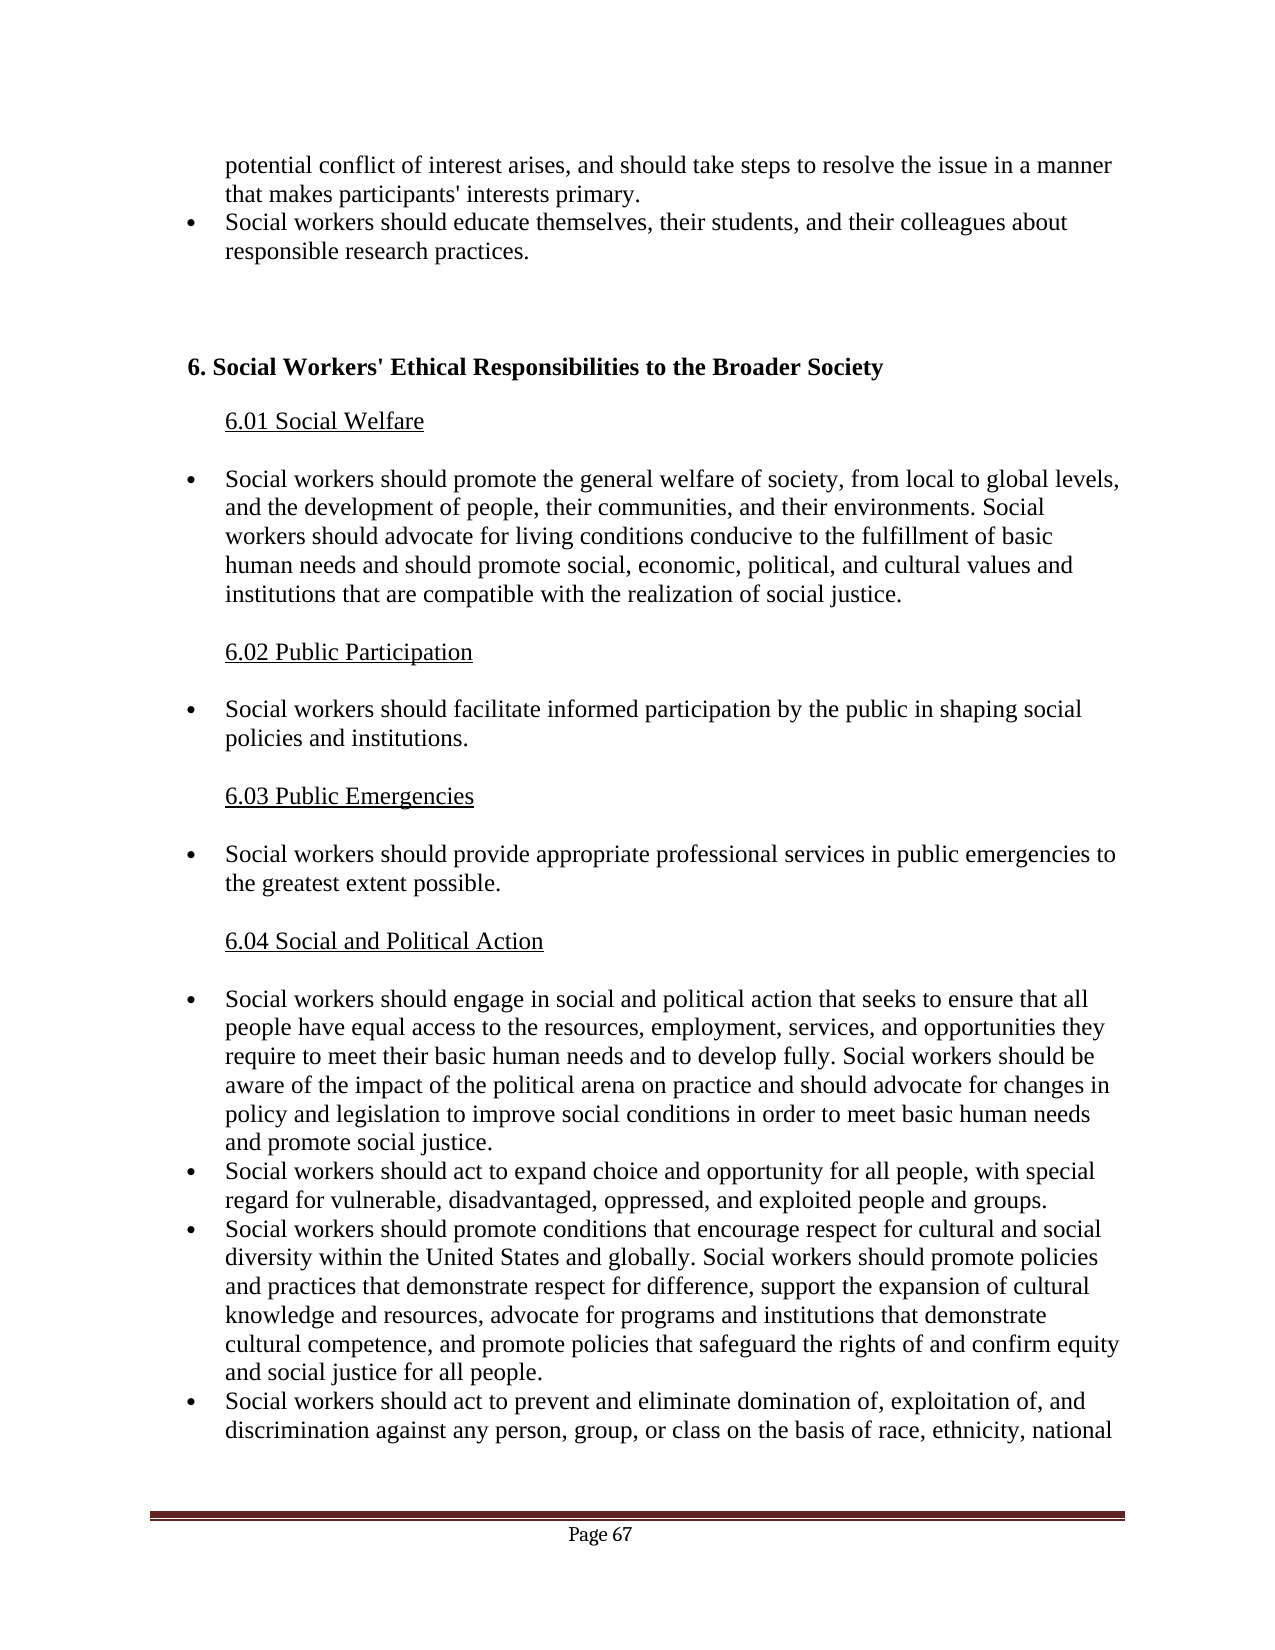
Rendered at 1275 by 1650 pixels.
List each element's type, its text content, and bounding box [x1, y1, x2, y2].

subtitle 6.01 Social Welfare [225, 406, 1125, 434]
list Social workers should promote conditions that encourage respect for cultural and social diversity within the United States and globally. Social workers should promote policies and practices that demonstrate respect for difference, support the expansion of cultural knowledge and resources, advocate for programs and institutions that demonstrate cultural competence, and promote policies that safeguard the rights of and confirm equity and social justice for all people. [187, 1214, 1125, 1386]
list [187, 1386, 1125, 1444]
list Social workers should engage in social and political action that seeks to ensure that all people have equal access to the resources, employment, services, and opportunities they require to meet their basic human needs and to develop fully. Social workers should be aware of the impact of the political arena on practice and should advocate for changes in policy and legislation to improve social conditions in order to meet basic human needs and promote social justice. [187, 984, 1125, 1156]
list Social workers should provide appropriate professional services in public emergencies to the greatest extent possible. [187, 839, 1125, 897]
list Social workers should promote the general welfare of society, from local to global levels, and the development of people, their communities, and their environments. Social workers should advocate for living conditions conducive to the fulfillment of basic human needs and should promote social, economic, political, and cultural values and institutions that are compatible with the realization of social justice. [187, 464, 1125, 607]
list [187, 150, 1125, 207]
subtitle 6.04 Social and Political Action [225, 926, 1125, 954]
subtitle 6.03 Public Emergencies [225, 781, 1125, 810]
subtitle 6.02 Public Participation [225, 637, 1125, 665]
list Social workers should educate themselves, their students, and their colleagues about responsible research practices. [187, 207, 1125, 265]
subtitle 6. Social Workers' Ethical Responsibilities to the Broader Society [187, 352, 1125, 381]
list Social workers should act to expand choice and opportunity for all people, with special regard for vulnerable, disadvantaged, oppressed, and exploited people and groups. [187, 1156, 1125, 1214]
list Social workers should facilitate informed participation by the public in shaping social policies and institutions. [187, 694, 1125, 752]
